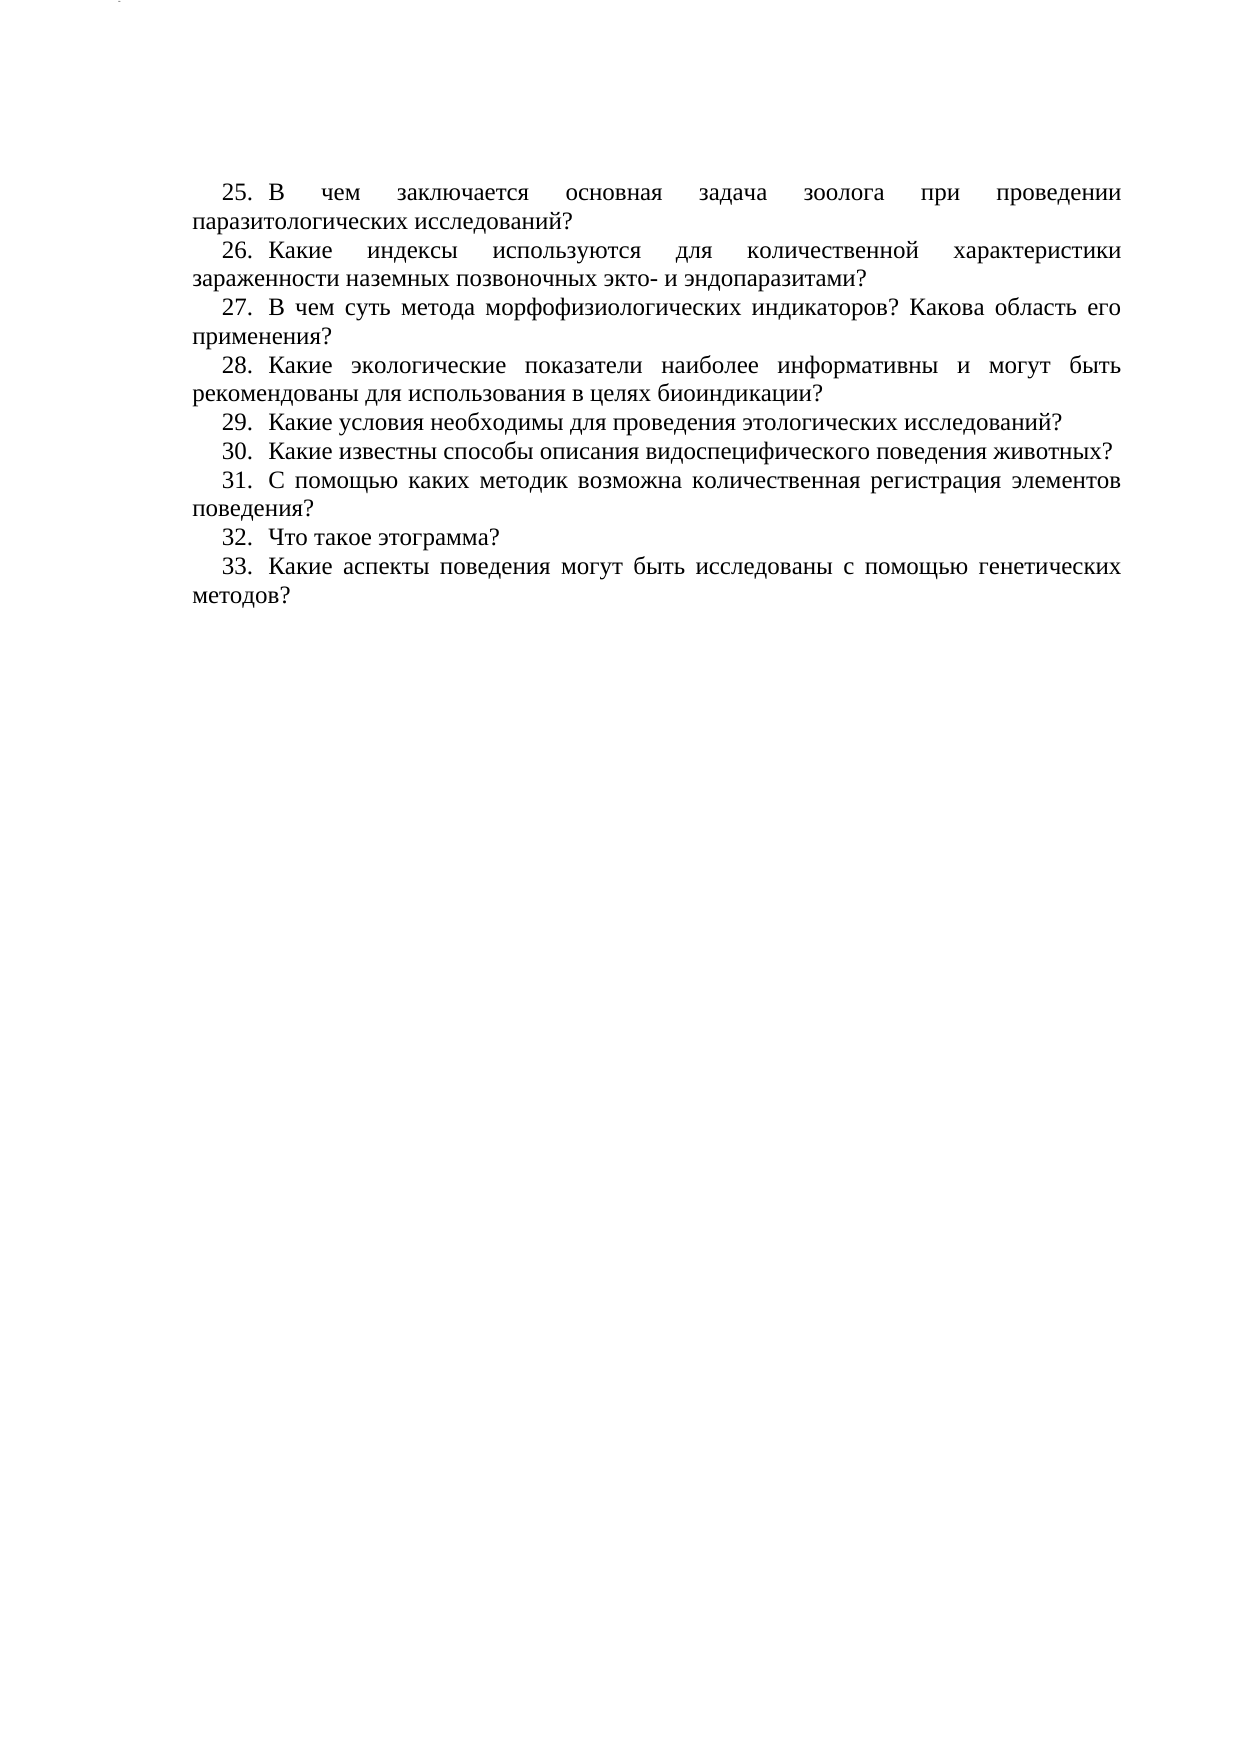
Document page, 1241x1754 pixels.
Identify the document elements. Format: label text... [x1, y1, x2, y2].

list Какие условия необходимы для проведения этологических исследований? [192, 407, 1122, 436]
list Какие экологические показатели наиболее информативны и могут быть рекомендованы для использования в целях биоиндикации? [192, 350, 1122, 407]
list С помощью каких методик возможна количественная регистрация элементов поведения? [192, 465, 1122, 522]
list В чем заключается основная задача зоолога при проведении паразитологических исследований? [192, 177, 1122, 235]
list В чем суть метода морфофизиологических индикаторов? Какова область его применения? [192, 292, 1122, 350]
list Какие аспекты поведения могут быть исследованы с помощью генетических методов? [192, 551, 1122, 608]
list Какие известны способы описания видоспецифического поведения животных? [192, 436, 1122, 465]
list Что такое этограмма? [192, 522, 1122, 551]
list Какие индексы используются для количественной характеристики зараженности наземных позвоночных экто- и эндопаразитами? [192, 235, 1122, 292]
